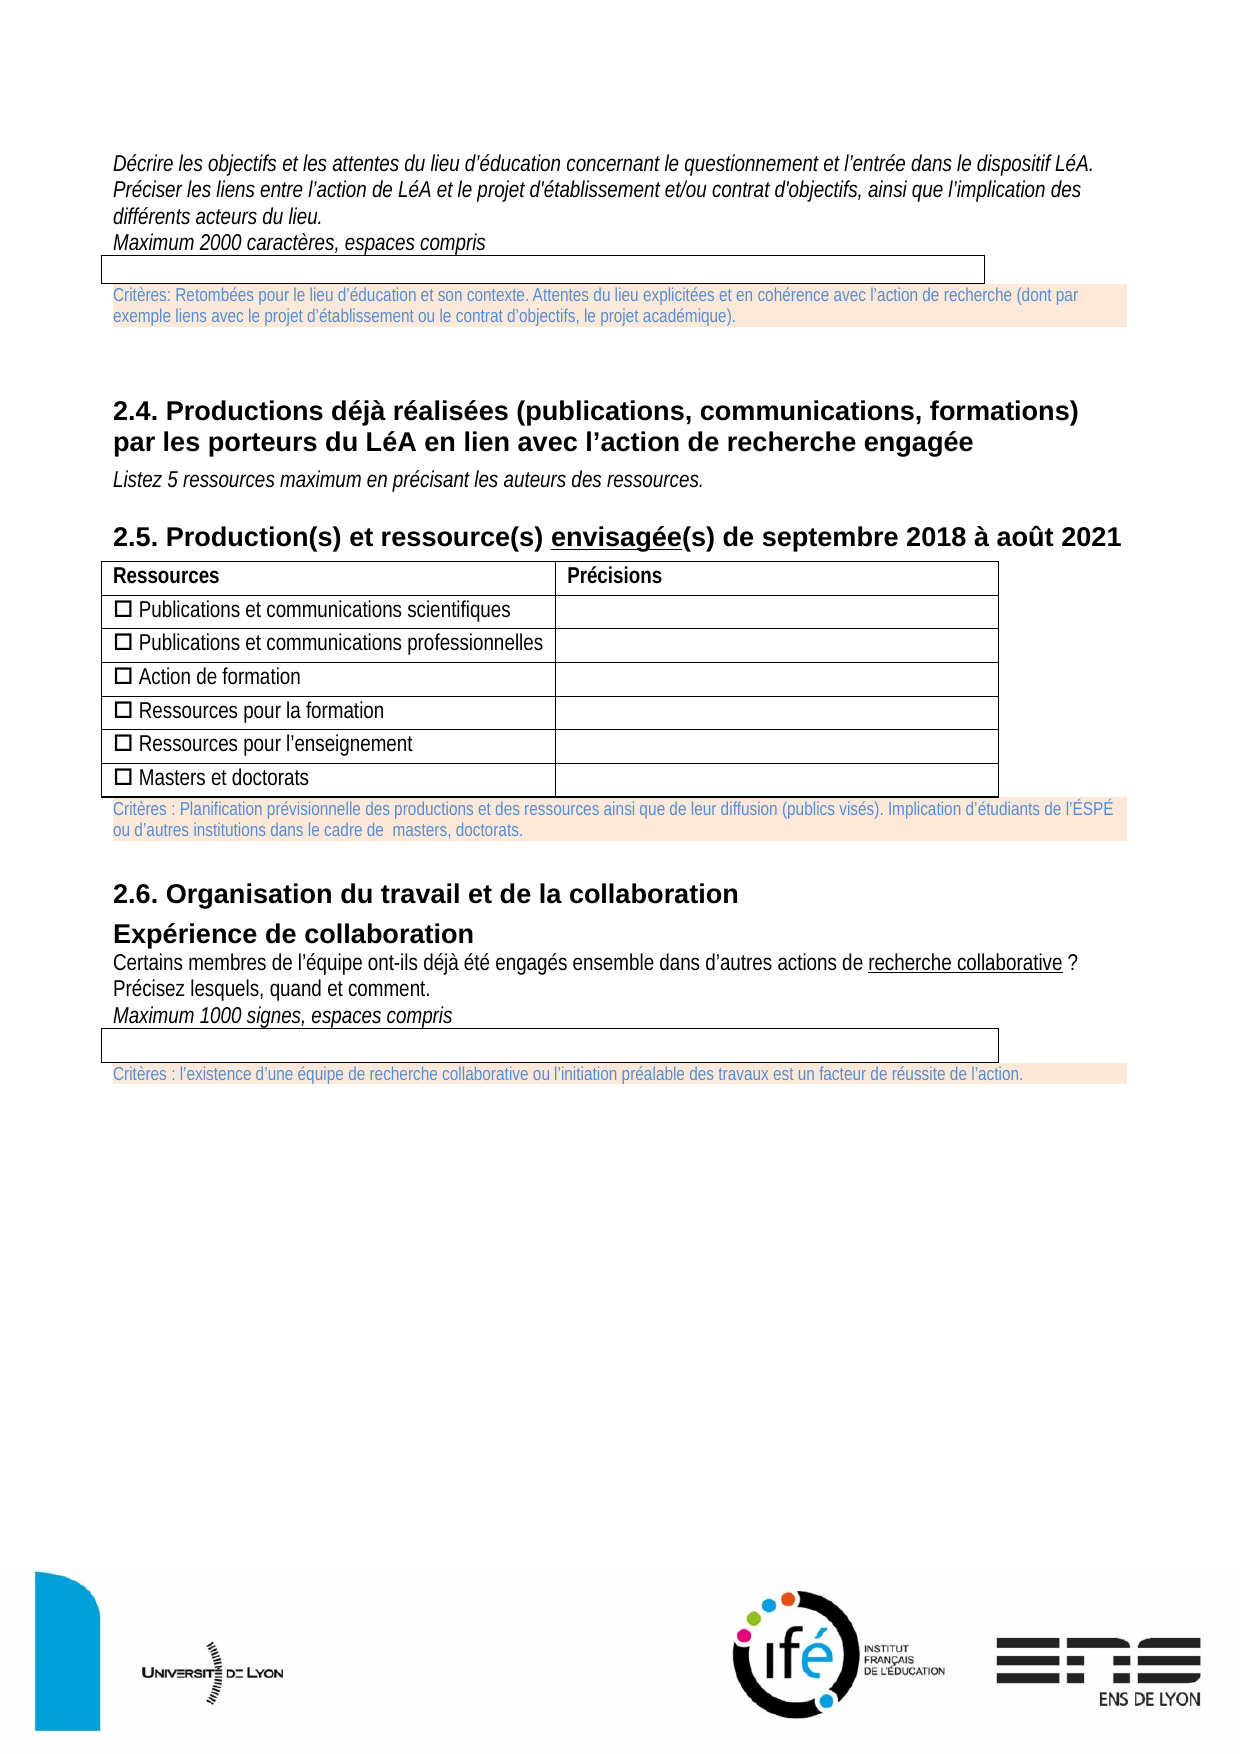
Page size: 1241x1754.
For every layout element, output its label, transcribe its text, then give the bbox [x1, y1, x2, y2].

text Listez 5 ressources maximum en précisant les auteurs des ressources. [113, 466, 1127, 492]
table_cell Publications et communications scientifiques [102, 596, 555, 628]
text Certains membres de l’équipe ont-ils déjà été engagés ensemble dans d’autres actions de recherche collaborative ? Précisez lesquels, quand et comment. [113, 949, 1127, 1002]
text Critères: Retombées pour le lieu d’éducation et son contexte. Attentes du lieu explicitées et en cohérence avec l’action de recherche (dont par exemple liens avec le projet d’établissement ou le contrat d’objectifs, le projet académique). [113, 284, 1127, 327]
text 2.5. Production(s) et ressource(s) envisagée(s) de septembre 2018 à août 2021 [113, 521, 1127, 553]
text Critères : l’existence d’une équipe de recherche collaborative ou l’initiation préalable des travaux est un facteur de réussite de l’action. [113, 1063, 1127, 1084]
text Maximum 2000 caractères, espaces compris [113, 229, 1127, 255]
table_cell Publications et communications professionnelles [102, 629, 555, 662]
table_header [102, 256, 984, 283]
table_header Ressources [102, 562, 555, 594]
table_cell [556, 596, 998, 628]
table_cell [556, 663, 998, 696]
table_cell [556, 629, 998, 662]
text Expérience de collaboration [113, 918, 1127, 949]
table_cell [556, 697, 998, 729]
text Décrire les objectifs et les attentes du lieu d’éducation concernant le questionnement et l’entrée dans le dispositif LéA. Préciser les liens entre l’action de LéA et le projet d'établissement et/ou contrat d'objectifs, ainsi que l’implication des différents acteurs du lieu. [113, 150, 1127, 229]
table_header Précisions [556, 562, 998, 594]
table_cell Masters et doctorats [102, 764, 555, 796]
table_cell [556, 764, 998, 796]
picture [0, 1570, 1241, 1754]
text 2.6. Organisation du travail et de la collaboration [113, 878, 1127, 909]
table_cell Ressources pour l’enseignement [102, 730, 555, 763]
text Critères : Planification prévisionnelle des productions et des ressources ainsi que de leur diffusion (publics visés). Implication d’étudiants de l’ÉSPÉ ou d’autres institutions dans le cadre de masters, doctorats. [113, 797, 1127, 841]
text Maximum 1000 signes, espaces compris [113, 1002, 1127, 1028]
text 2.4. Productions déjà réalisées (publications, communications, formations) par les porteurs du LéA en lien avec l’action de recherche engagée [113, 395, 1127, 457]
table_header [102, 1029, 998, 1062]
table_cell Ressources pour la formation [102, 697, 555, 729]
table_cell Action de formation [102, 663, 555, 696]
table_cell [556, 730, 998, 763]
